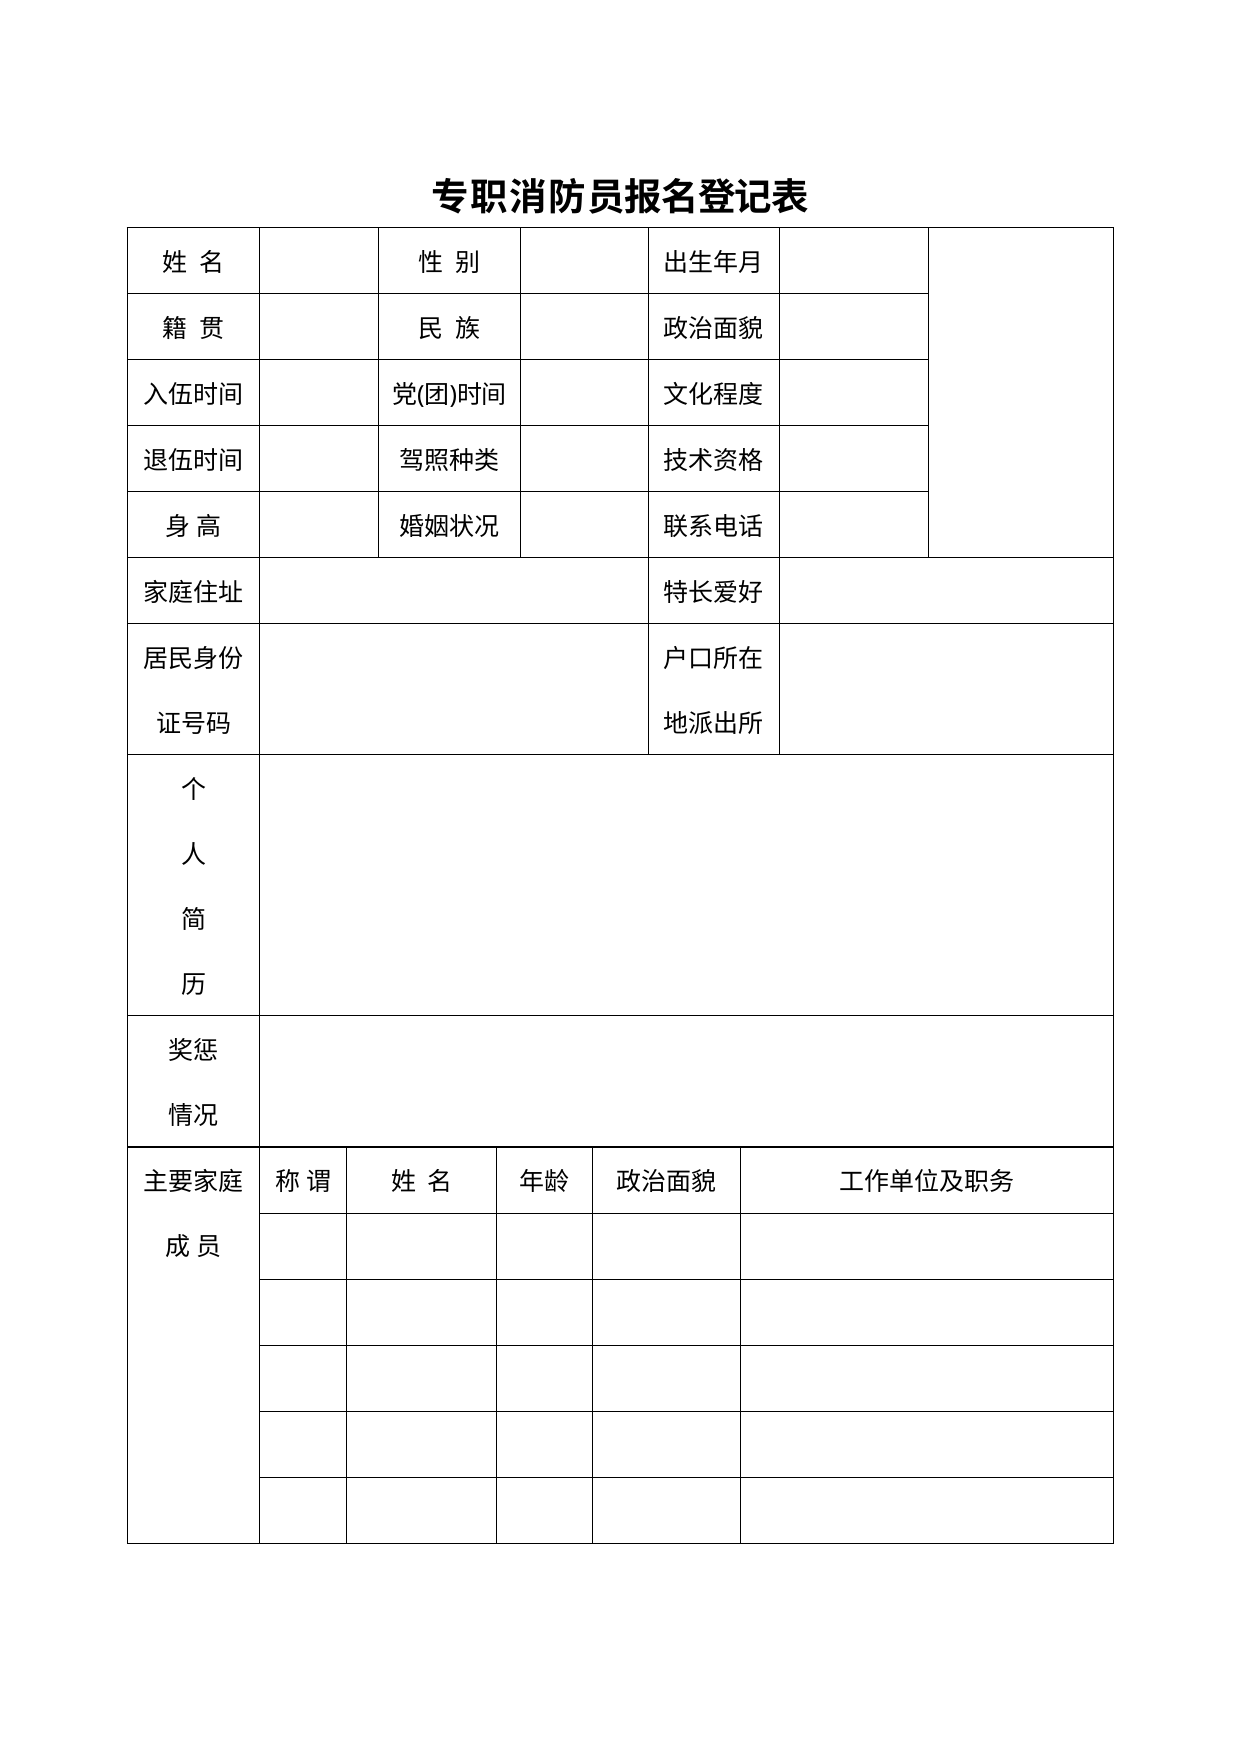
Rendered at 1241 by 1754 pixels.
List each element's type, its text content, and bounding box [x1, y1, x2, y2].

table_cell [521, 426, 648, 491]
table_cell [780, 360, 928, 425]
table_cell [497, 1280, 592, 1344]
table_cell [741, 1412, 1113, 1477]
table_header [780, 228, 928, 293]
table_cell [593, 1214, 740, 1278]
table_cell [521, 360, 648, 425]
table_cell [260, 558, 648, 623]
table_cell [260, 1478, 346, 1543]
table_cell [780, 558, 1113, 623]
table_cell [347, 1346, 496, 1411]
table_cell [741, 1214, 1113, 1278]
table_cell 入伍时间 [128, 360, 259, 425]
table_cell [260, 624, 648, 754]
table_cell [497, 1478, 592, 1543]
table_cell [347, 1214, 496, 1278]
table_cell [347, 1280, 496, 1344]
table_cell [780, 294, 928, 359]
table_cell [741, 1478, 1113, 1543]
table_cell 技术资格 [649, 426, 779, 491]
table_cell 联系电话 [649, 492, 779, 557]
table_cell 民 族 [379, 294, 520, 359]
text 专职消防员报名登记表 [187, 162, 1053, 227]
table_cell [497, 1412, 592, 1477]
table_cell 文化程度 [649, 360, 779, 425]
table_cell [521, 294, 648, 359]
table_cell 主要家庭成 员 [128, 1148, 259, 1543]
table_cell [347, 1478, 496, 1543]
table_cell [593, 1280, 740, 1344]
table_cell 籍 贯 [128, 294, 259, 359]
table_cell [260, 492, 378, 557]
table_cell 政治面貌 [593, 1148, 740, 1212]
table_cell 称 谓 [260, 1148, 346, 1212]
table_cell [780, 492, 928, 557]
table_cell [593, 1478, 740, 1543]
table_cell [260, 1412, 346, 1477]
table_cell [593, 1346, 740, 1411]
table_header 姓 名 [128, 228, 259, 293]
table_cell 身 高 [128, 492, 259, 557]
table_cell [347, 1412, 496, 1477]
table_cell 婚姻状况 [379, 492, 520, 557]
table_cell [260, 294, 378, 359]
table_cell 姓 名 [347, 1148, 496, 1212]
table_header [521, 228, 648, 293]
table_cell [260, 360, 378, 425]
table_cell 退伍时间 [128, 426, 259, 491]
table_cell [780, 624, 1113, 754]
table_cell [260, 1346, 346, 1411]
table_cell 奖惩 情况 [128, 1016, 259, 1146]
table_cell 党(团)时间 [379, 360, 520, 425]
table_cell 政治面貌 [649, 294, 779, 359]
table_cell [497, 1346, 592, 1411]
table_cell [741, 1280, 1113, 1344]
table_header 出生年月 [649, 228, 779, 293]
table_cell 年龄 [497, 1148, 592, 1212]
table_cell [260, 1214, 346, 1278]
table_cell 特长爱好 [649, 558, 779, 623]
table_cell 户口所在地派出所 [649, 624, 779, 754]
table_cell 工作单位及职务 [741, 1148, 1113, 1212]
table_cell [260, 1016, 1113, 1146]
table_cell [593, 1412, 740, 1477]
table_cell [780, 426, 928, 491]
table_header [929, 228, 1113, 557]
table_header 性 别 [379, 228, 520, 293]
table_header [260, 228, 378, 293]
table_cell [260, 1280, 346, 1344]
table_cell [521, 492, 648, 557]
table_cell 居民身份证号码 [128, 624, 259, 754]
table_cell [497, 1214, 592, 1278]
table_cell 个 人 简 历 [128, 755, 259, 1015]
table_cell [260, 426, 378, 491]
table_cell [741, 1346, 1113, 1411]
table_cell 家庭住址 [128, 558, 259, 623]
table_cell [260, 755, 1113, 1015]
table_cell 驾照种类 [379, 426, 520, 491]
